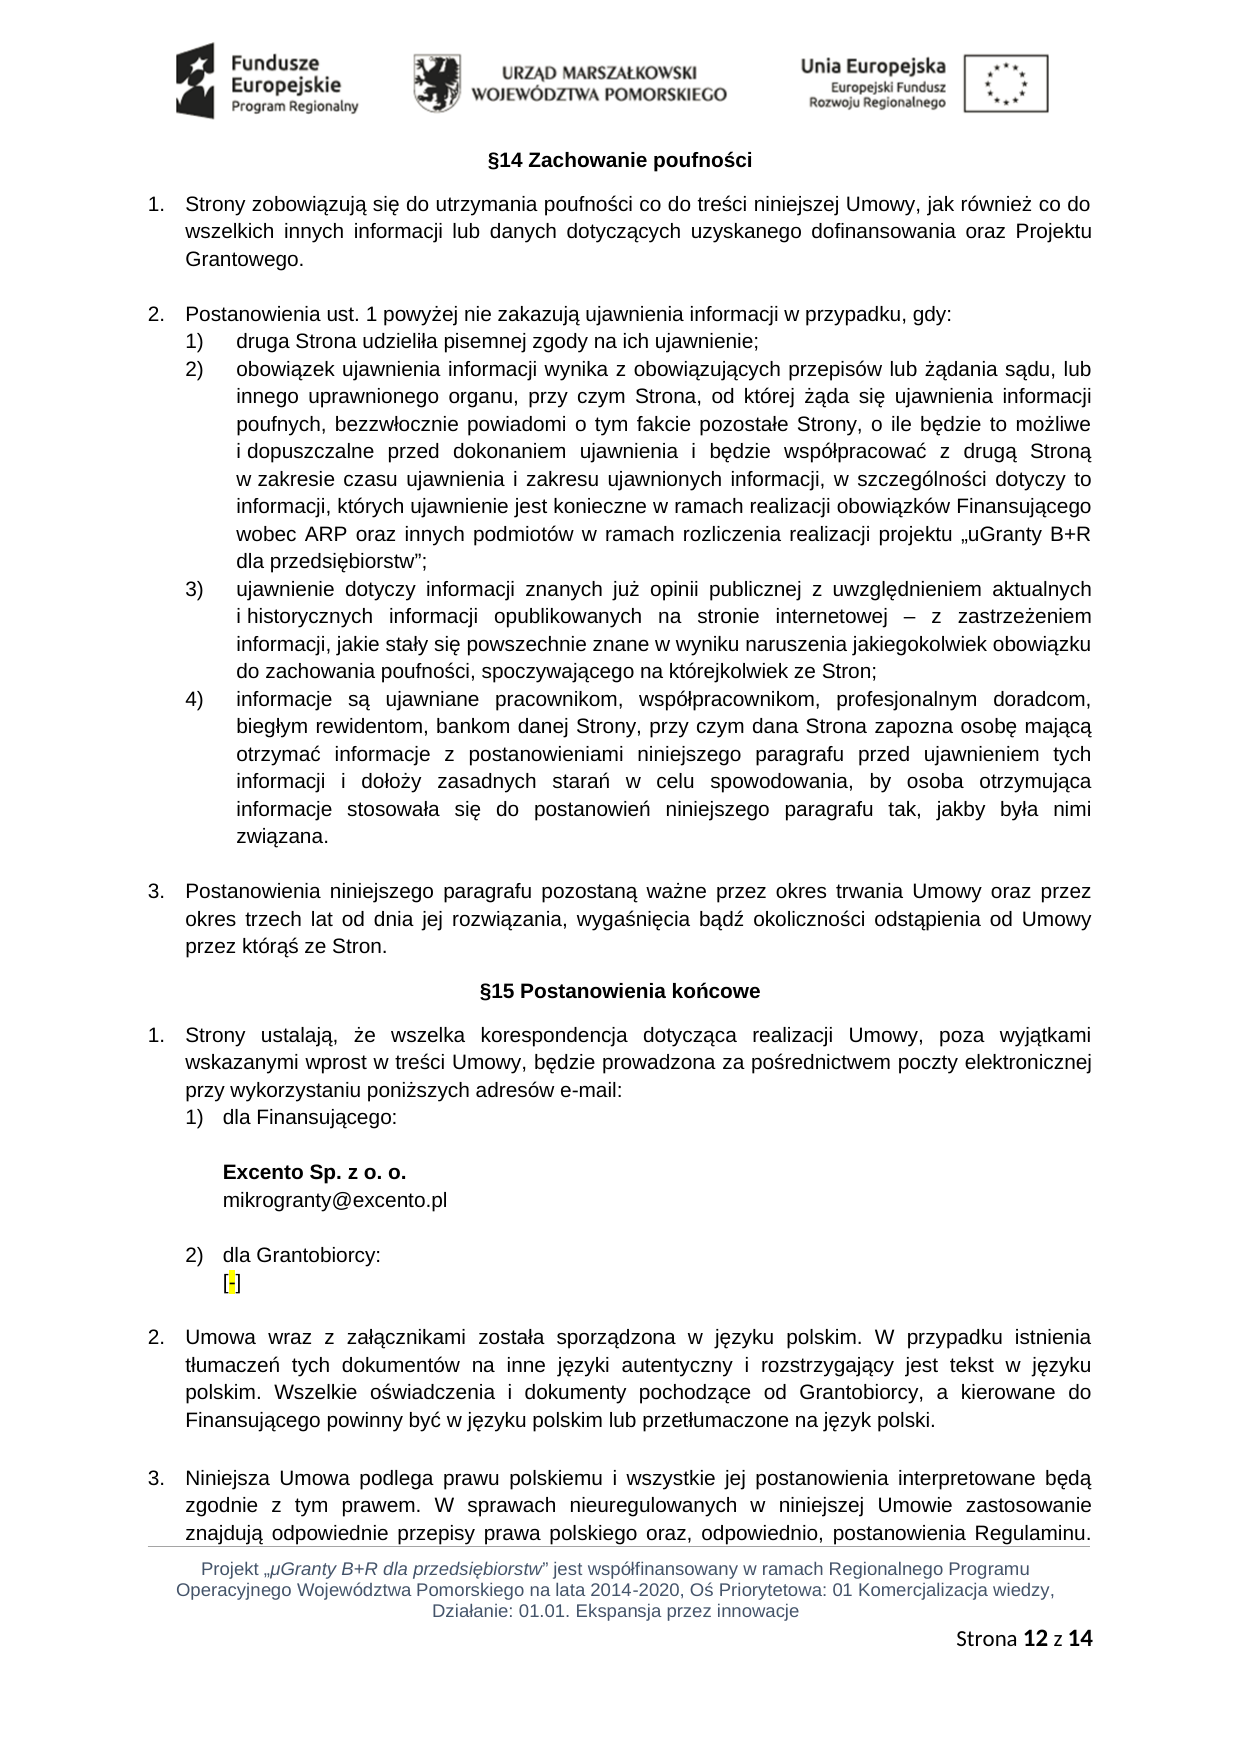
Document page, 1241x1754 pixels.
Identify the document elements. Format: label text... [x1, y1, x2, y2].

list ujawnienie dotyczy informacji znanych już opinii publicznej z uwzględnieniem aktualnych i historycznych informacji opublikowanych na stronie internetowej – z zastrzeżeniem informacji, jakie stały się powszechnie znane w wyniku naruszenia jakiegokolwiek obowiązku do zachowania poufności, spoczywającego na którejkolwiek ze Stron; [185, 577, 1093, 683]
text §15 Postanowienia końcowe [148, 978, 1093, 1002]
list Postanowienia niniejszego paragrafu pozostaną ważne przez okres trwania Umowy oraz przez okres trzech lat od dnia jej rozwiązania, wygaśnięcia bądź okoliczności odstąpienia od Umowy przez którąś ze Stron. [148, 879, 1093, 958]
picture [147, 14, 1093, 144]
list Strony zobowiązują się do utrzymania poufności co do treści niniejszej Umowy, jak również co do wszelkich innych informacji lub danych dotyczących uzyskanego dofinansowania oraz Projektu Grantowego. [148, 192, 1093, 271]
list druga Strona udzieliła pisemnej zgody na ich ujawnienie; [185, 329, 1093, 353]
list mikrogranty@excento.pl [223, 1188, 1093, 1212]
list Postanowienia ust. 1 powyżej nie zakazują ujawnienia informacji w przypadku, gdy: [148, 302, 1093, 326]
list Strony ustalają, że wszelka korespondencja dotycząca realizacji Umowy, poza wyjątkami wskazanymi wprost w treści Umowy, będzie prowadzona za pośrednictwem poczty elektronicznej przy wykorzystaniu poniższych adresów e-mail: [148, 1023, 1093, 1102]
list dla Finansującego: [185, 1105, 1093, 1129]
list dla Grantobiorcy: [185, 1243, 1093, 1267]
list Umowa wraz z załącznikami została sporządzona w języku polskim. W przypadku istnienia tłumaczeń tych dokumentów na inne języki autentyczny i rozstrzygający jest tekst w języku polskim. Wszelkie oświadczenia i dokumenty pochodzące od Grantobiorcy, a kierowane do Finansującego powinny być w języku polskim lub przetłumaczone na język polski. [148, 1325, 1093, 1432]
list [-] [235, 1270, 1093, 1294]
list informacje są ujawniane pracownikom, współpracownikom, profesjonalnym doradcom, biegłym rewidentom, bankom danej Strony, przy czym dana Strona zapozna osobę mającą otrzymać informacje z postanowieniami niniejszego paragrafu przed ujawnieniem tych informacji i dołoży zasadnych starań w celu spowodowania, by osoba otrzymująca informacje stosowała się do postanowień niniejszego paragrafu tak, jakby była nimi związana. [185, 687, 1093, 848]
text §14 Zachowanie poufności [148, 148, 1093, 172]
list obowiązek ujawnienia informacji wynika z obowiązujących przepisów lub żądania sądu, lub innego uprawnionego organu, przy czym Strona, od której żąda się ujawnienia informacji poufnych, bezzwłocznie powiadomi o tym fakcie pozostałe Strony, o ile będzie to możliwe i dopuszczalne przed dokonaniem ujawnienia i będzie współpracować z drugą Stroną w zakresie czasu ujawnienia i zakresu ujawnionych informacji, w szczególności dotyczy to informacji, których ujawnienie jest konieczne w ramach realizacji obowiązków Finansującego wobec ARP oraz innych podmiotów w ramach rozliczenia realizacji projektu „uGranty B+R dla przedsiębiorstw”; [185, 357, 1093, 573]
list Excento Sp. z o. o. [223, 1160, 1093, 1184]
